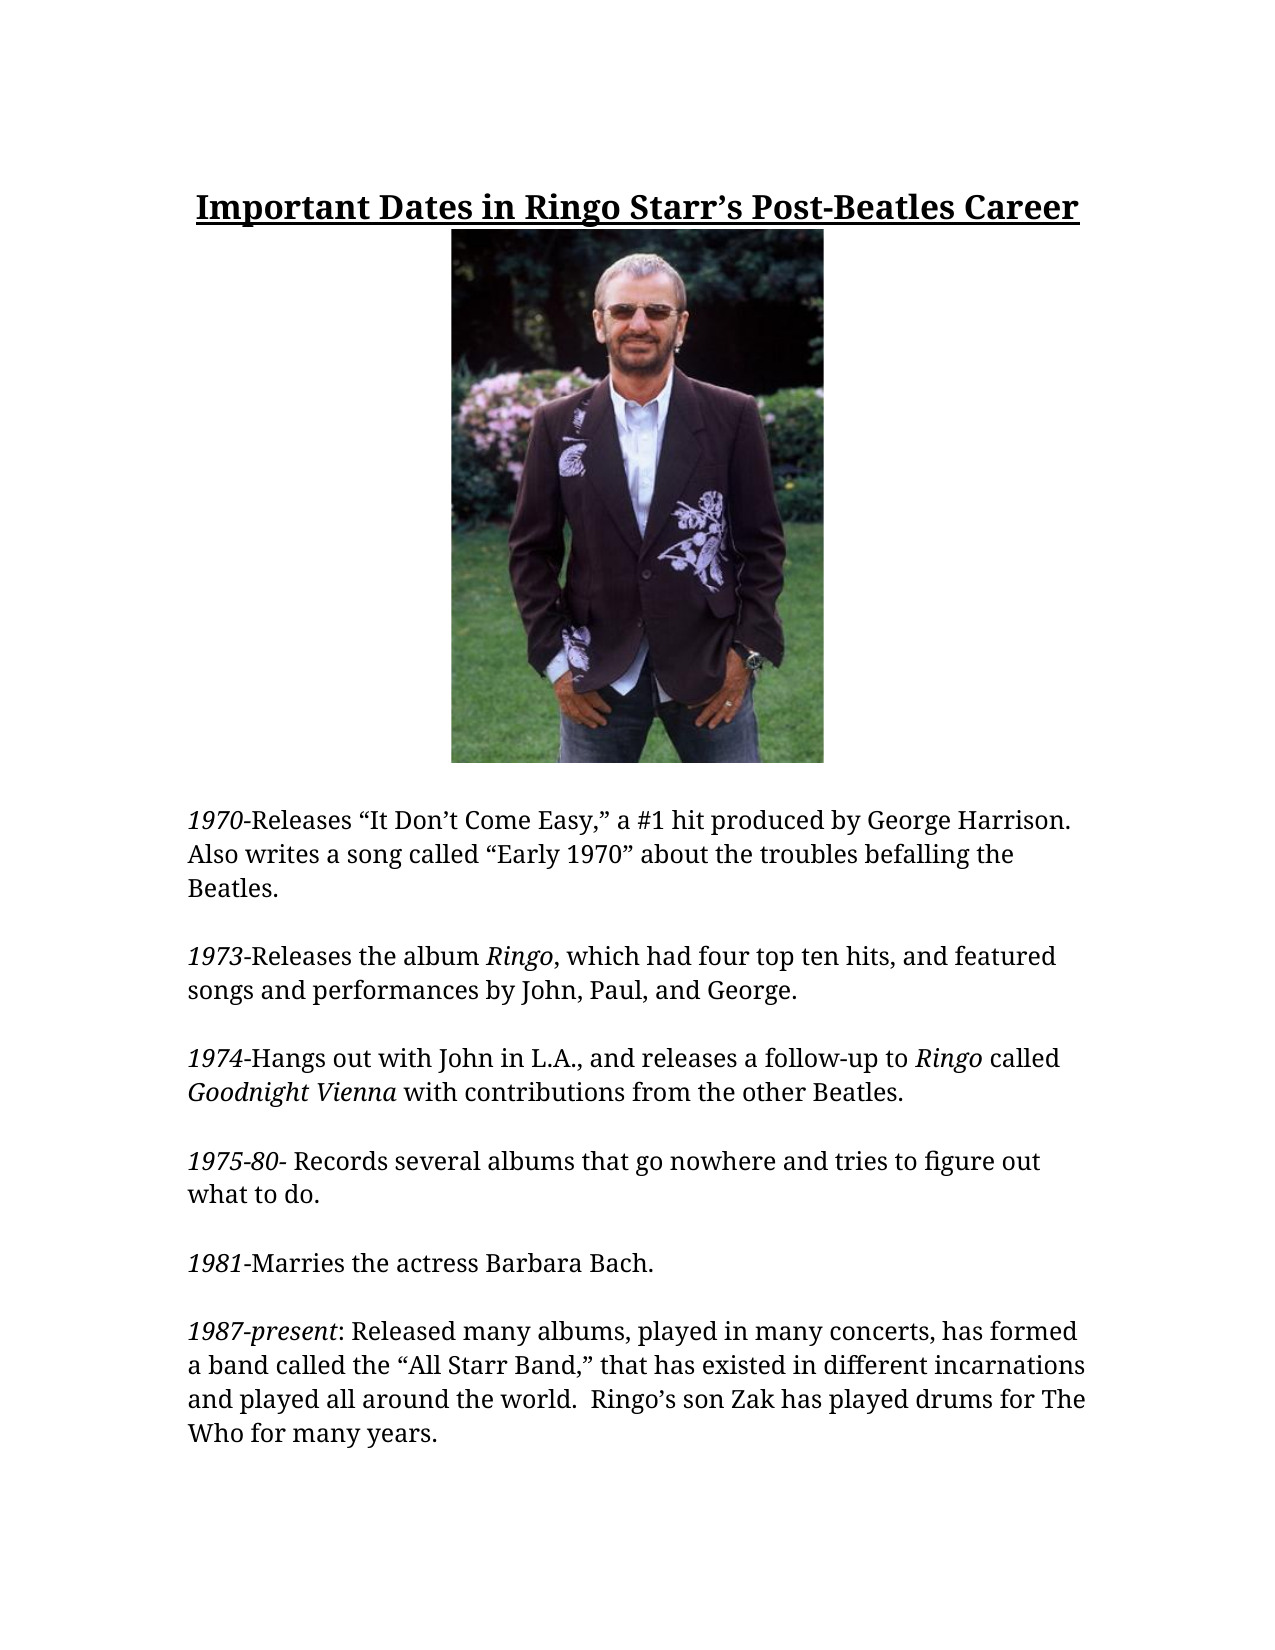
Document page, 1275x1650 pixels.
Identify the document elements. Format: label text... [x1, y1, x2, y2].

text 1973-Releases the album Ringo, which had four top ten hits, and featured songs and performances by John, Paul, and George. [187, 939, 1087, 1007]
text 1981-Marries the actress Barbara Bach. [187, 1245, 1087, 1279]
text 1970-Releases “It Don’t Come Easy,” a #1 hit produced by George Harrison. Also writes a song called “Early 1970” about the troubles befalling the Beatles. [187, 802, 1087, 905]
text Important Dates in Ringo Starr’s Post-Beatles Career [187, 184, 1087, 229]
picture [451, 229, 824, 763]
text 1975-80- Records several albums that go nowhere and tries to figure out what to do. [187, 1143, 1087, 1211]
text 1987-present: Released many albums, played in many concerts, has formed a band called the “All Starr Band,” that has existed in different incarnations and played all around the world. Ringo’s son Zak has played drums for The Who for many years. [187, 1313, 1087, 1450]
text 1974-Hangs out with John in L.A., and releases a follow-up to Ringo called Goodnight Vienna with contributions from the other Beatles. [187, 1041, 1087, 1109]
